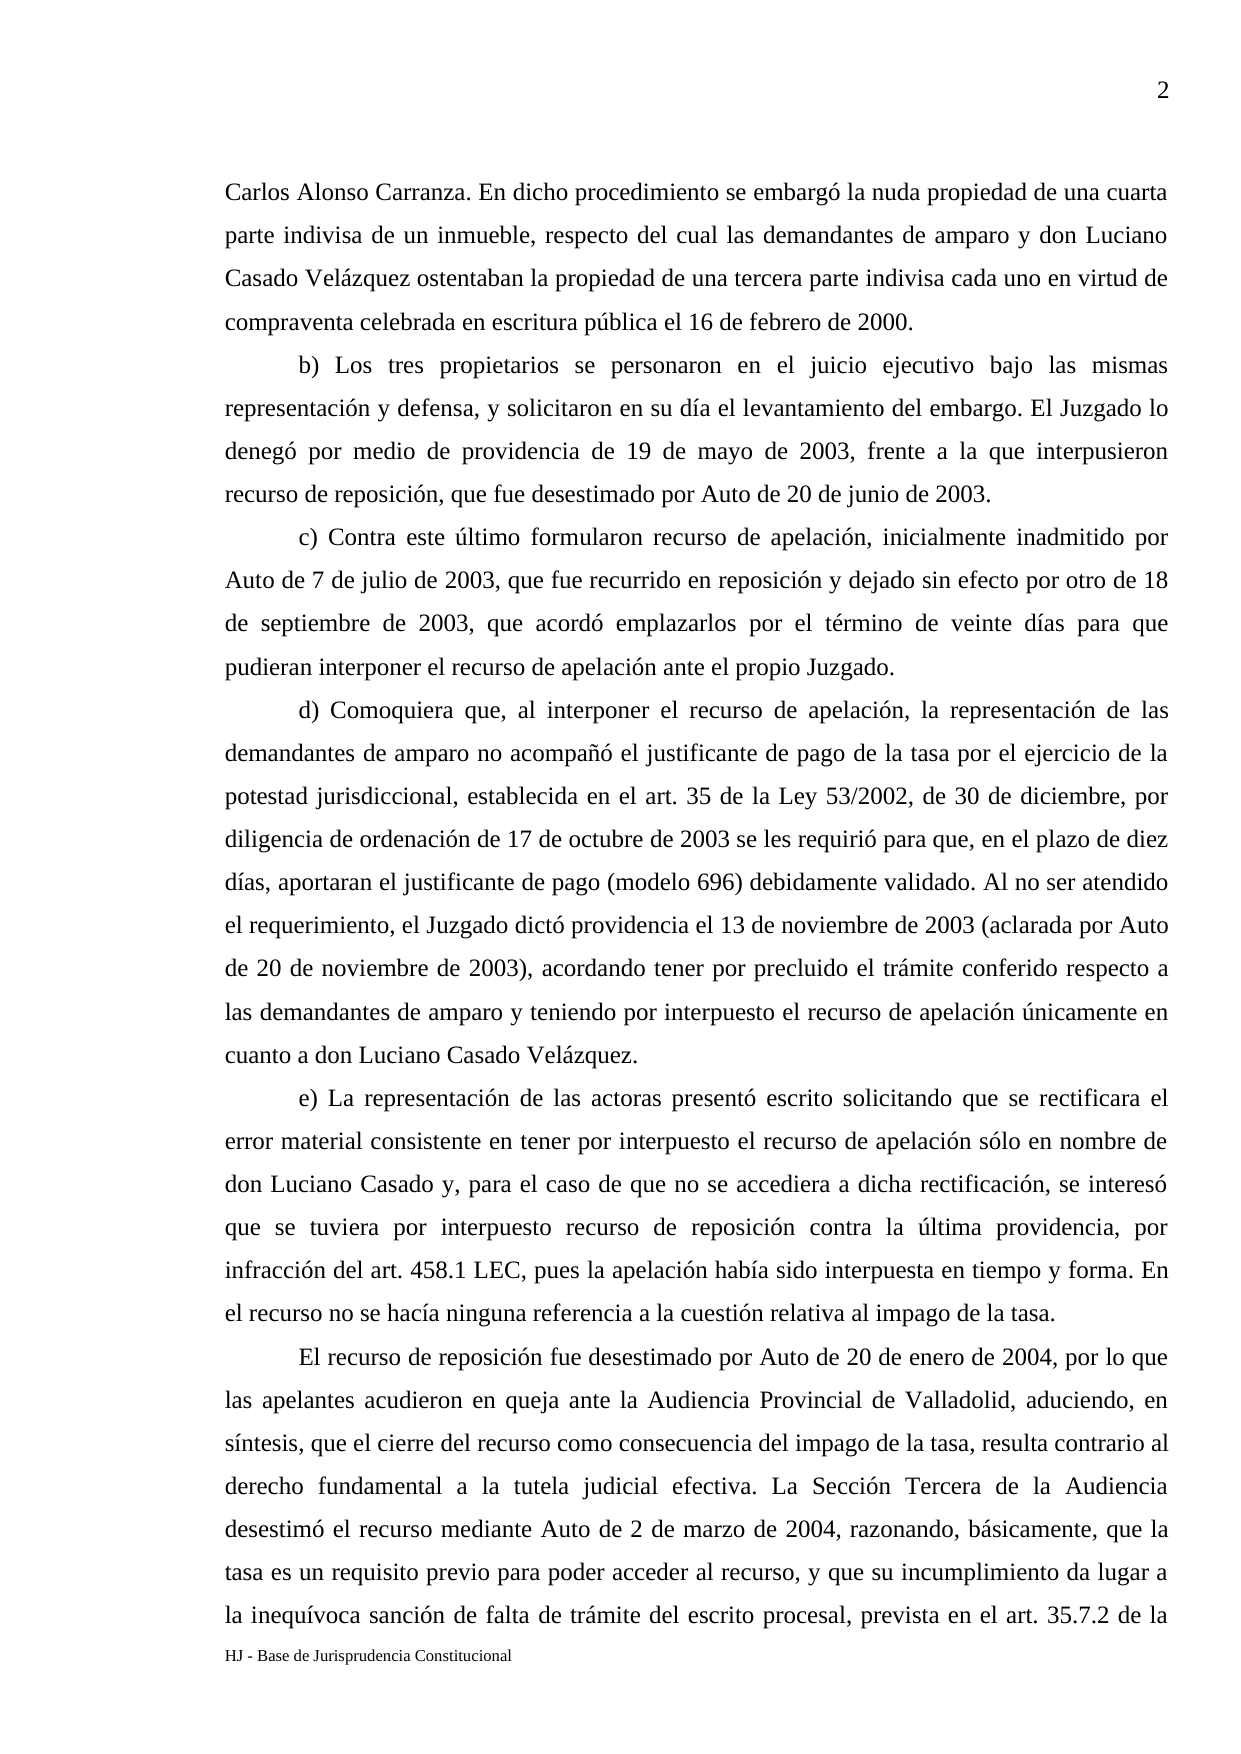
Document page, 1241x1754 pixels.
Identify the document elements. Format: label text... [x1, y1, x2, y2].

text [224, 177, 1169, 335]
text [224, 1342, 1169, 1629]
text c) Contra este último formularon recurso de apelación, inicialmente inadmitido por Auto de 7 de julio de 2003, que fue recurrido en reposición y dejado sin efecto por otro de 18 de septiembre de 2003, que acordó emplazarlos por el término de veinte días para que pudieran interponer el recurso de apelación ante el propio Juzgado. [224, 522, 1169, 680]
text b) Los tres propietarios se personaron en el juicio ejecutivo bajo las mismas representación y defensa, y solicitaron en su día el levantamiento del embargo. El Juzgado lo denegó por medio de providencia de 19 de mayo de 2003, frente a la que interpusieron recurso de reposición, que fue desestimado por Auto de 20 de junio de 2003. [224, 350, 1169, 508]
text e) La representación de las actoras presentó escrito solicitando que se rectificara el error material consistente en tener por interpuesto el recurso de apelación sólo en nombre de don Luciano Casado y, para el caso de que no se accediera a dicha rectificación, se interesó que se tuviera por interpuesto recurso de reposición contra la última providencia, por infracción del art. 458.1 LEC, pues la apelación había sido interpuesta en tiempo y forma. En el recurso no se hacía ninguna referencia a la cuestión relativa al impago de la tasa. [224, 1083, 1169, 1327]
text d) Comoquiera que, al interponer el recurso de apelación, la representación de las demandantes de amparo no acompañó el justificante de pago de la tasa por el ejercicio de la potestad jurisdiccional, establecida en el art. 35 de la Ley 53/2002, de 30 de diciembre, por diligencia de ordenación de 17 de octubre de 2003 se les requirió para que, en el plazo de diez días, aportaran el justificante de pago (modelo 696) debidamente validado. Al no ser atendido el requerimiento, el Juzgado dictó providencia el 13 de noviembre de 2003 (aclarada por Auto de 20 de noviembre de 2003), acordando tener por precluido el trámite conferido respecto a las demandantes de amparo y teniendo por interpuesto el recurso de apelación únicamente en cuanto a don Luciano Casado Velázquez. [224, 695, 1169, 1068]
